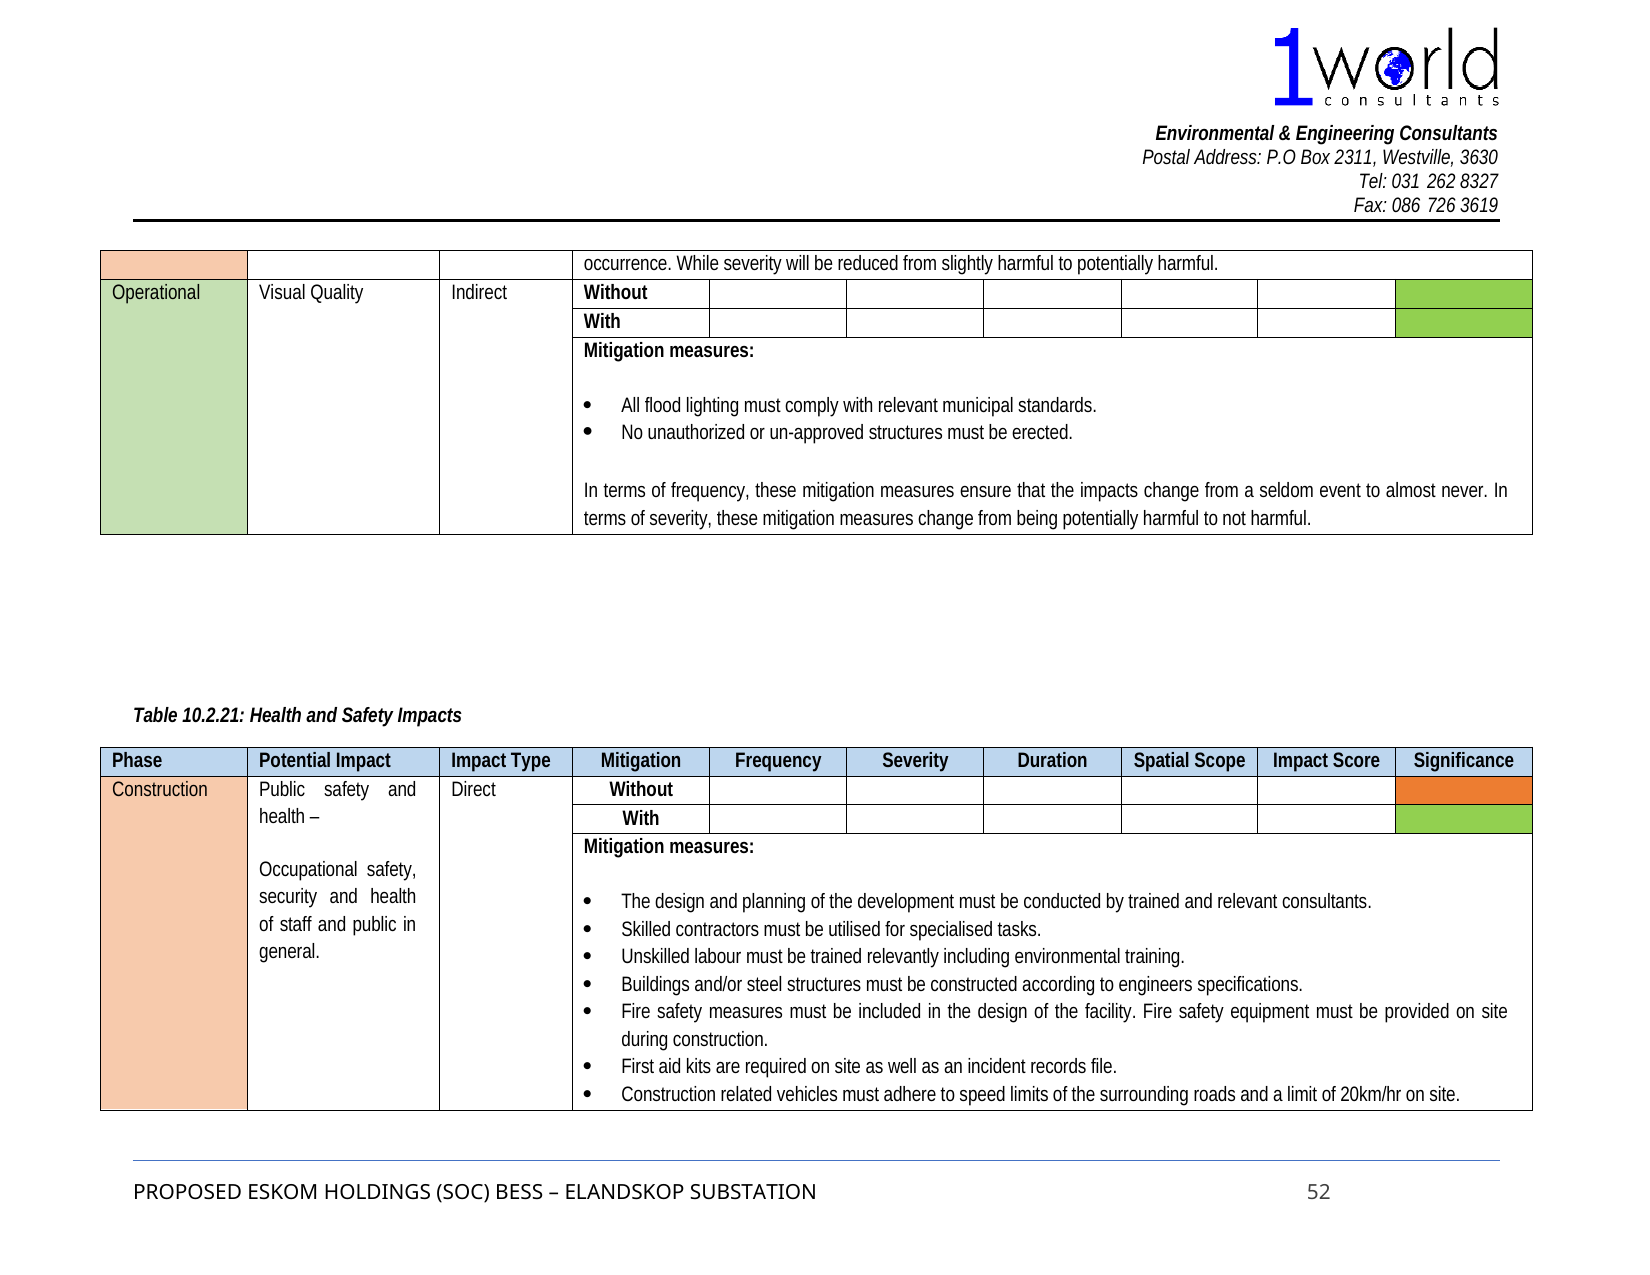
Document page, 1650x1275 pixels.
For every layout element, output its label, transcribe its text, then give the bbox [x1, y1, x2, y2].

table_cell [1122, 280, 1257, 308]
table_cell Mitigation measures: All flood lighting must comply with relevant municipal standards. No unauthorized or un-approved structures must be erected. In terms of frequency, these mitigation measures ensure that the impacts change from a seldom event to almost never. In terms of severity, these mitigation measures change from being potentially harmful to not harmful. [573, 338, 1532, 534]
table_cell [710, 280, 846, 308]
table_cell [984, 280, 1121, 308]
table_cell [984, 777, 1121, 804]
table_cell [1122, 777, 1257, 804]
table_header Impact Type [440, 748, 572, 776]
table_cell [1258, 309, 1395, 337]
table_cell Operational [101, 280, 247, 534]
table_cell [1396, 309, 1532, 337]
table_header Duration [984, 748, 1121, 776]
table_header Significance [1396, 748, 1532, 776]
table_cell [984, 805, 1121, 833]
table_cell Public safety and health – Occupational safety, security and health of staff and public in general. [248, 777, 439, 1109]
text Table 10.2.21: Health and Safety Impacts [133, 702, 1500, 726]
table_cell Without [573, 777, 709, 804]
table_cell [1258, 280, 1395, 308]
table_cell Without [573, 280, 709, 308]
table_cell [710, 805, 846, 833]
table_cell Visual Quality [248, 280, 439, 534]
table_cell Indirect [440, 280, 572, 534]
picture [1240, 0, 1534, 118]
table_header Phase [101, 748, 247, 776]
table_cell [1122, 805, 1257, 833]
table_cell [847, 777, 983, 804]
table_header Potential Impact [248, 748, 439, 776]
table_cell Direct [440, 777, 572, 1109]
table_cell [1396, 280, 1532, 308]
table_cell With [573, 805, 709, 833]
table_cell [1258, 805, 1395, 833]
table_cell [1258, 777, 1395, 804]
table_cell [1122, 309, 1257, 337]
table_cell [847, 280, 983, 308]
table_header Impact Score [1258, 748, 1395, 776]
table_header Frequency [710, 748, 846, 776]
table_cell [710, 777, 846, 804]
table_cell [1396, 805, 1532, 833]
table_header Severity [847, 748, 983, 776]
table_cell [710, 309, 846, 337]
table_cell Construction [101, 777, 247, 1109]
table_cell [984, 309, 1121, 337]
table_cell [1396, 777, 1532, 804]
table_cell With [573, 309, 709, 337]
table_header Spatial Scope [1122, 748, 1257, 776]
table_cell [847, 309, 983, 337]
table_header Mitigation [573, 748, 709, 776]
table_cell [847, 805, 983, 833]
